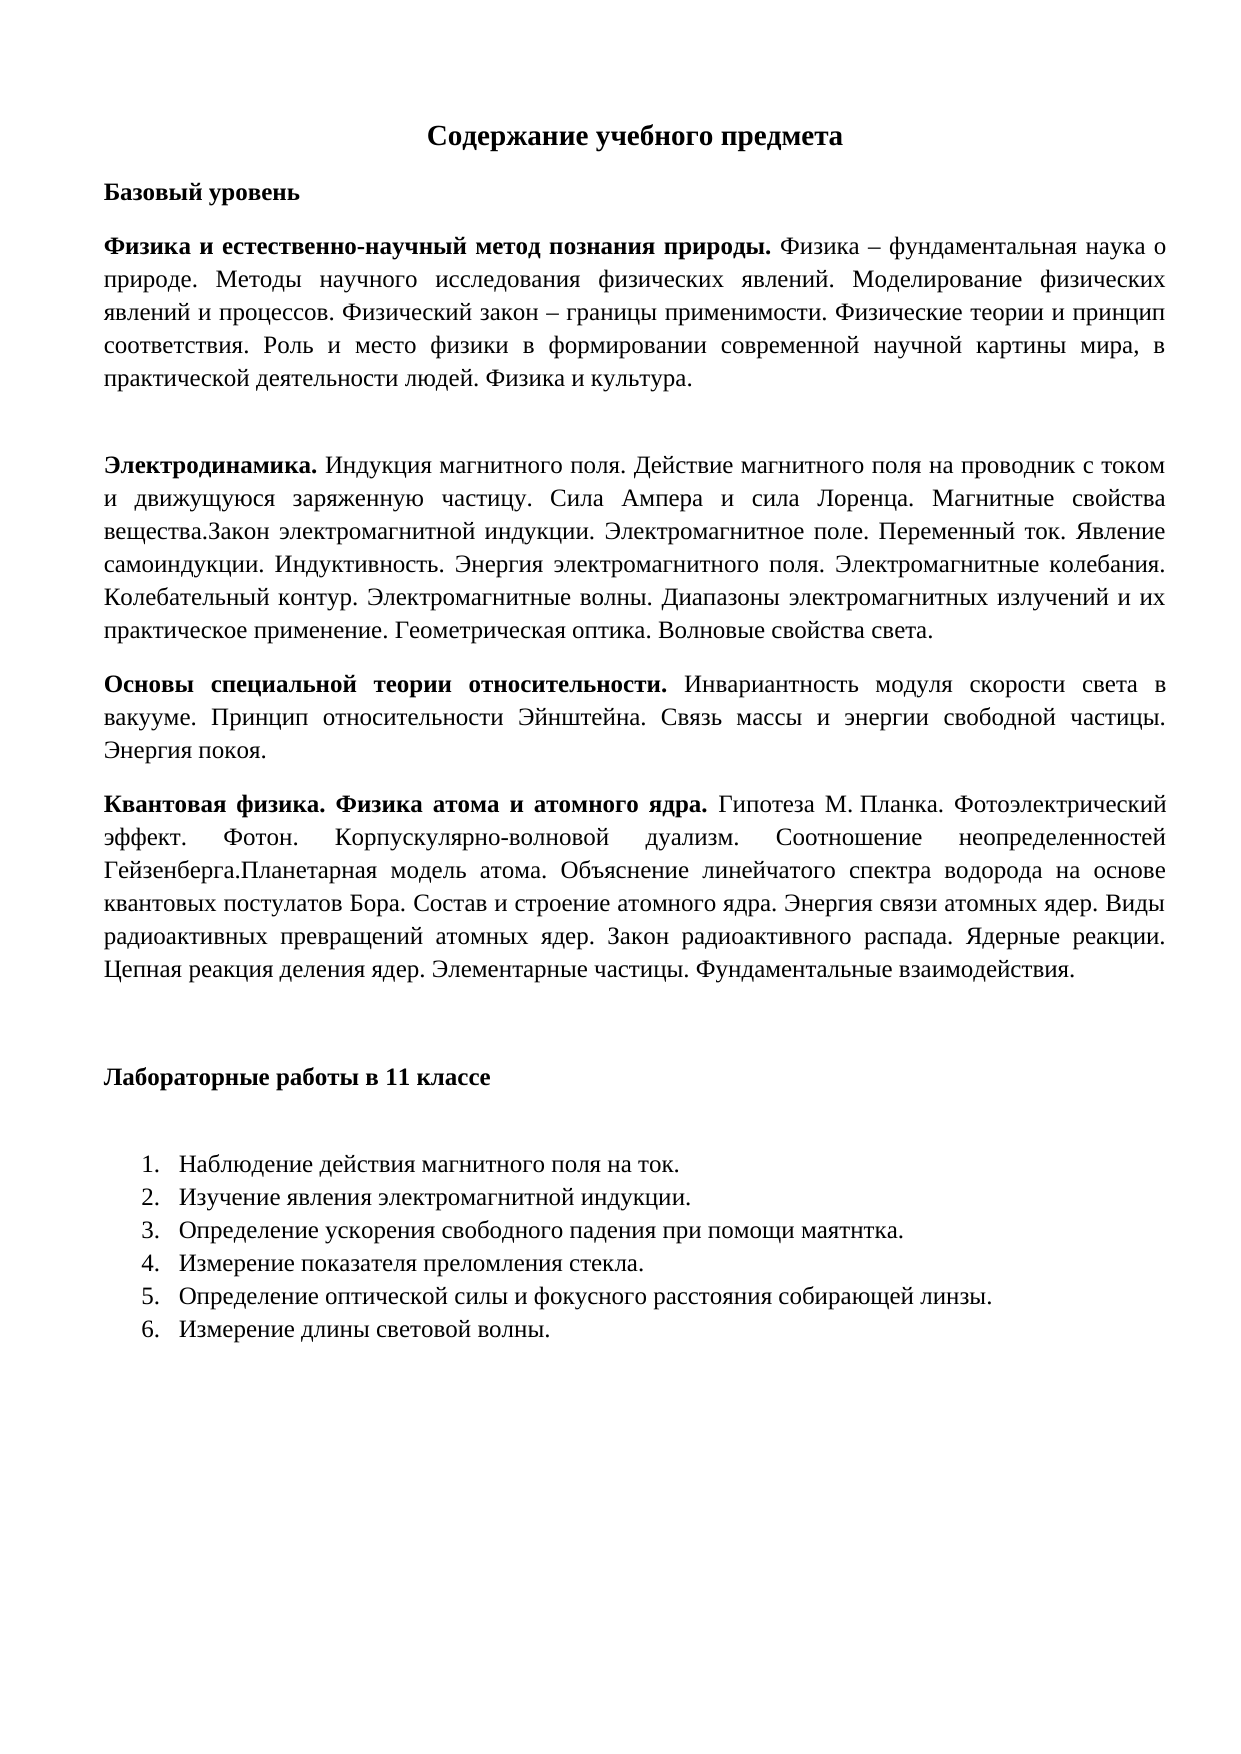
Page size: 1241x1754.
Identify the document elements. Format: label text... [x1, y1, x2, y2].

list Определение оптической силы и фокусного расстояния собирающей линзы. [141, 1281, 1167, 1310]
text Содержание учебного предмета [103, 118, 1167, 152]
text Квантовая физика. Физика атома и атомного ядра. Гипотеза М. Планка. Фотоэлектрический эффект. Фотон. Корпускулярно-волновой дуализм. Соотношение неопределенностей Гейзенберга.Планетарная модель атома. Объяснение линейчатого спектра водорода на основе квантовых постулатов Бора. Состав и строение атомного ядра. Энергия связи атомных ядер. Виды радиоактивных превращений атомных ядер. Закон радиоактивного распада. Ядерные реакции. Цепная реакция деления ядер. Элементарные частицы. Фундаментальные взаимодействия. [103, 789, 1167, 983]
text Лабораторные работы в 11 классе [103, 1062, 1167, 1091]
list Изучение явления электромагнитной индукции. [141, 1182, 1167, 1211]
list Измерение длины световой волны. [141, 1314, 1167, 1343]
list Определение ускорения свободного падения при помощи маятнтка. [141, 1215, 1167, 1244]
text Физика и естественно-научный метод познания природы. Физика – фундаментальная наука о природе. Методы научного исследования физических явлений. Моделирование физических явлений и процессов. Физический закон – границы применимости. Физические теории и принцип соответствия. Роль и место физики в формировании современной научной картины мира, в практической деятельности людей. Физика и культура. [103, 231, 1167, 392]
text Базовый уровень [103, 177, 1167, 206]
text Основы специальной теории относительности. Инвариантность модуля скорости света в вакууме. Принцип относительности Эйнштейна. Связь массы и энергии свободной частицы. Энергия покоя. [103, 669, 1167, 764]
list Наблюдение действия магнитного поля на ток. [141, 1149, 1167, 1178]
list Измерение показателя преломления стекла. [141, 1248, 1167, 1277]
text Электродинамика. Индукция магнитного поля. Действие магнитного поля на проводник с током и движущуюся заряженную частицу. Сила Ампера и сила Лоренца. Магнитные свойства вещества.Закон электромагнитной индукции. Электромагнитное поле. Переменный ток. Явление самоиндукции. Индуктивность. Энергия электромагнитного поля. Электромагнитные колебания. Колебательный контур. Электромагнитные волны. Диапазоны электромагнитных излучений и их практическое применение. Геометрическая оптика. Волновые свойства света. [103, 450, 1167, 644]
